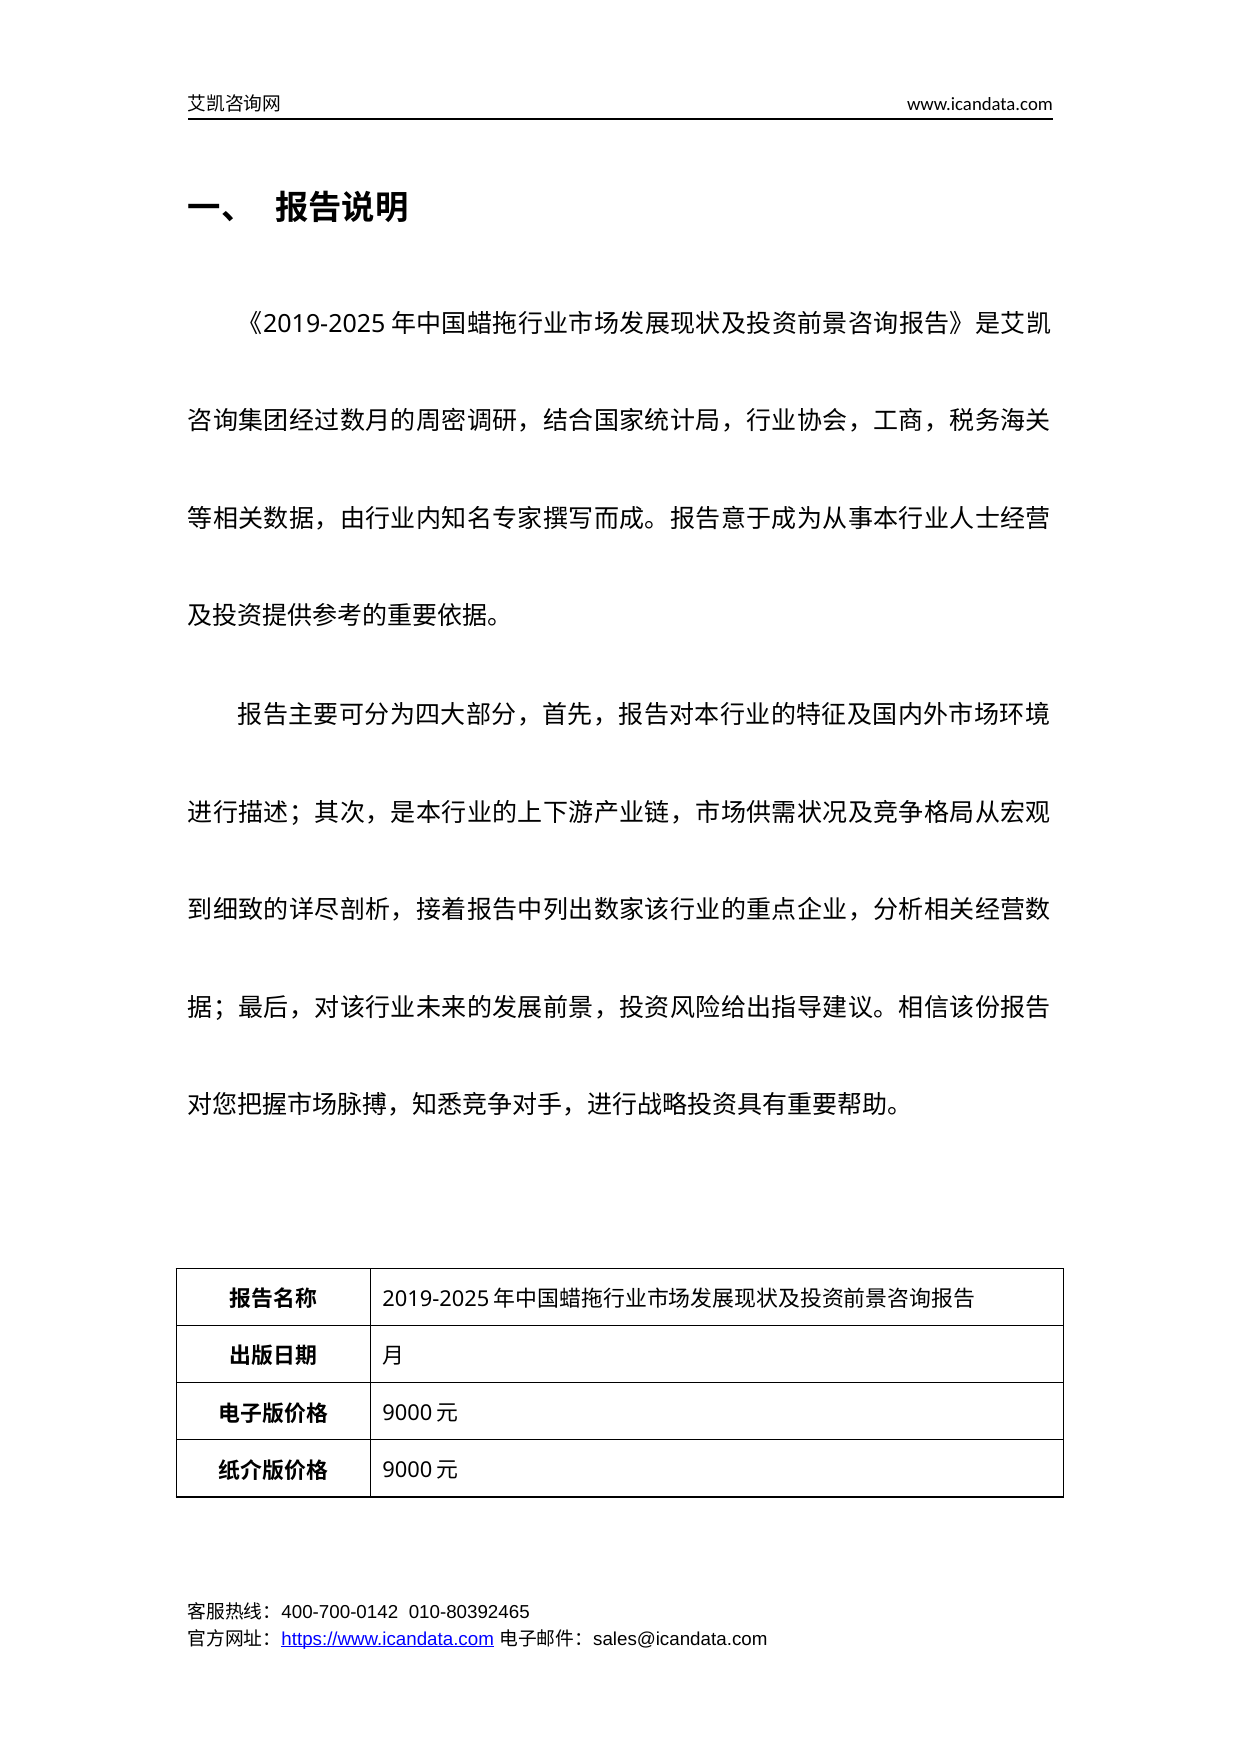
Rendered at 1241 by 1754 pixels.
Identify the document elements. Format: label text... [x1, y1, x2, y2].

table_cell 9000元 [371, 1440, 1063, 1496]
table_cell 出版日期 [177, 1326, 370, 1382]
text 《2019-2025年中国蜡拖行业市场发展现状及投资前景咨询报告》是艾凯咨询集团经过数月的周密调研，结合国家统计局，行业协会，工商，税务海关等相关数据，由行业内知名专家撰写而成。报告意于成为从事本行业人士经营及投资提供参考的重要依据。 [187, 289, 1053, 646]
table_header 2019-2025年中国蜡拖行业市场发展现状及投资前景咨询报告 [371, 1269, 1063, 1325]
table_cell 纸介版价格 [177, 1440, 370, 1496]
table_header 报告名称 [177, 1269, 370, 1325]
table_cell 电子版价格 [177, 1383, 370, 1439]
table_cell 9000元 [371, 1383, 1063, 1439]
text 报告主要可分为四大部分，首先，报告对本行业的特征及国内外市场环境进行描述；其次，是本行业的上下游产业链，市场供需状况及竞争格局从宏观到细致的详尽剖析，接着报告中列出数家该行业的重点企业，分析相关经营数据；最后，对该行业未来的发展前景，投资风险给出指导建议。相信该份报告对您把握市场脉搏，知悉竞争对手，进行战略投资具有重要帮助。 [187, 681, 1053, 1136]
table_cell 月 [371, 1326, 1063, 1382]
subtitle 报告说明 [187, 172, 1053, 237]
